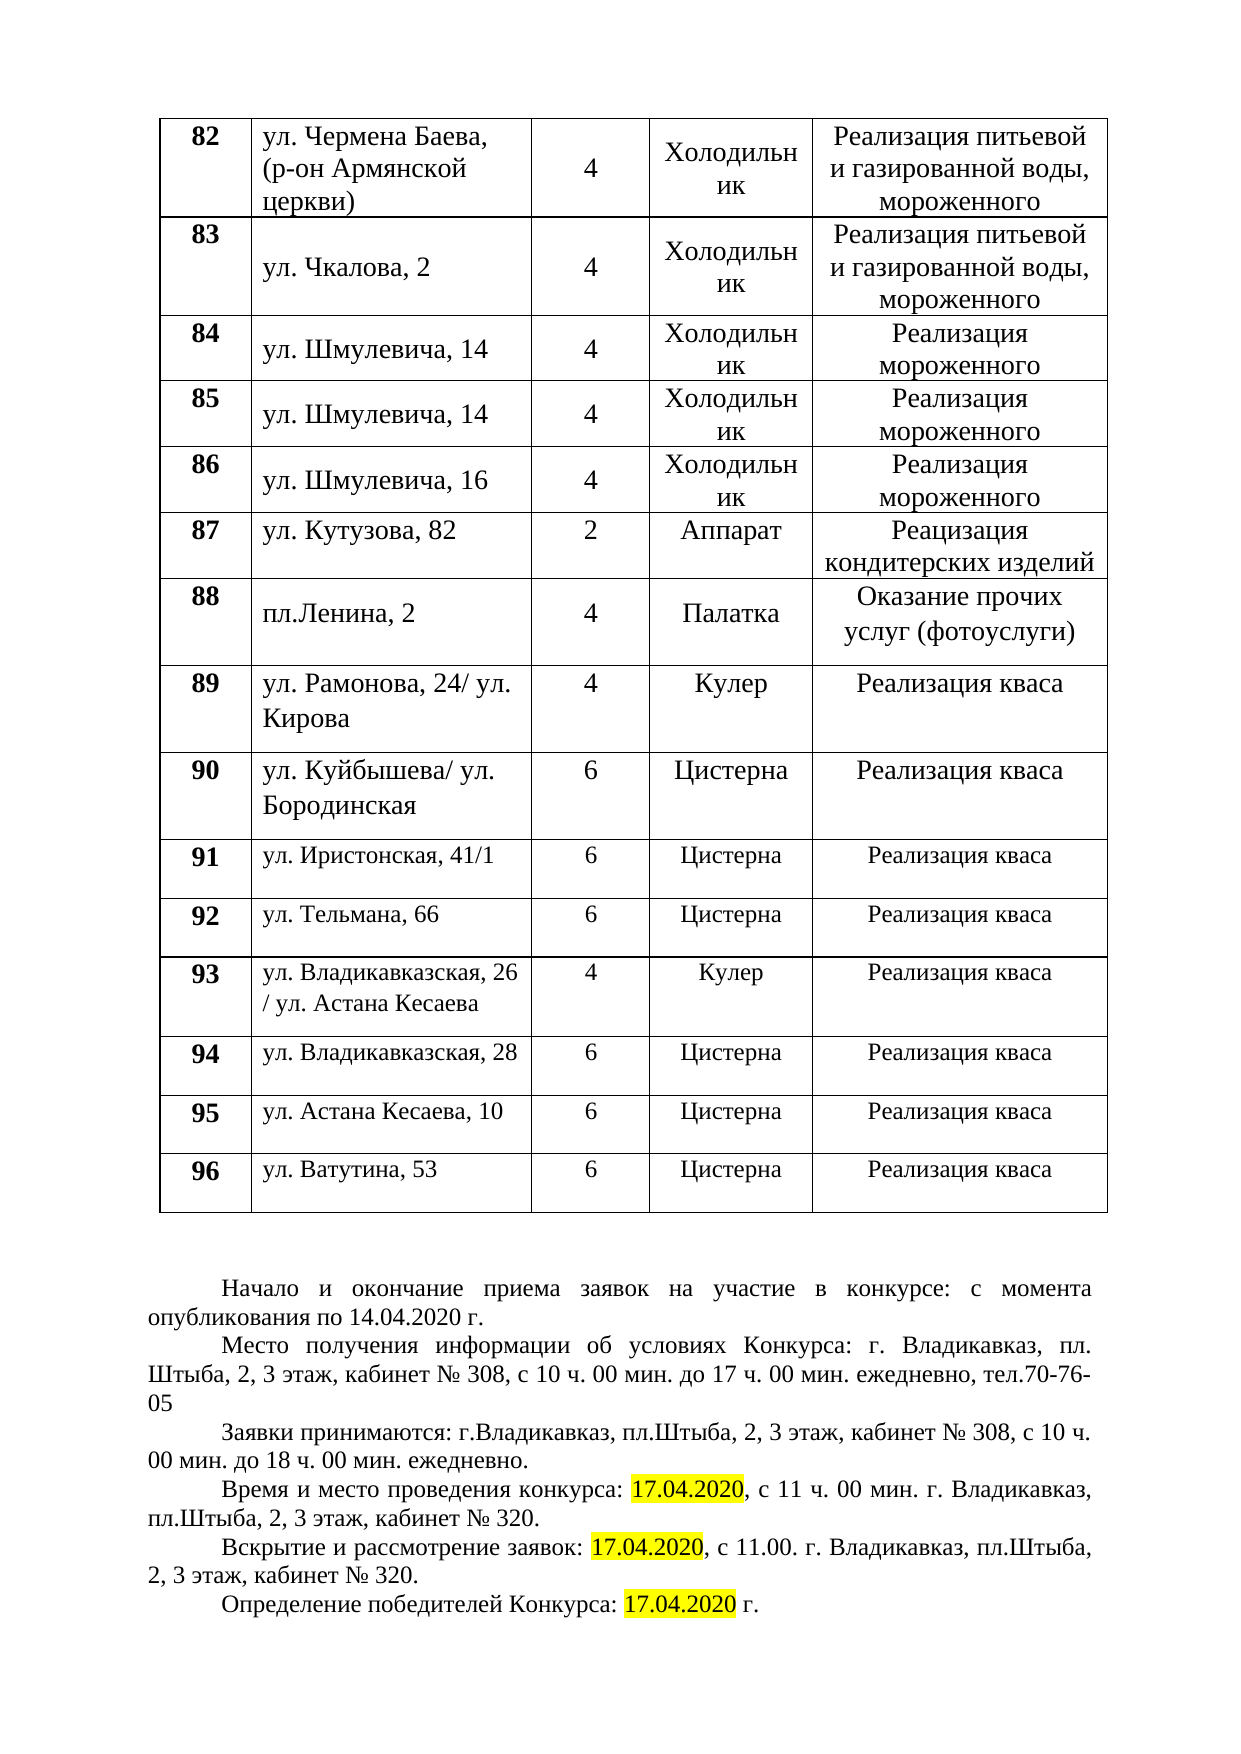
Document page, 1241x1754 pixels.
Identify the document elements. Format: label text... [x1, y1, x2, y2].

text Определение победителей Конкурса: 17.04.2020 г. [736, 1589, 1092, 1618]
text Начало и окончание приема заявок на участие в конкурсе: с момента опубликования по 14.04.2020 г. [148, 1273, 1092, 1330]
table_cell 4 [532, 218, 649, 314]
table_cell 93 [161, 958, 251, 1036]
text Время и место проведения конкурса: 17.04.2020, с 11 ч. 00 мин. г. Владикавказ, пл.Штыба, 2, 3 этаж, кабинет № 320. [148, 1474, 1092, 1532]
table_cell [813, 119, 1107, 216]
table_cell 91 [161, 840, 251, 898]
table_cell Реализация кваса [813, 958, 1107, 1036]
table_cell 4 [532, 316, 649, 380]
table_cell ул. Рамонова, 24/ ул. Кирова [252, 666, 531, 752]
table_cell Реализация кваса [813, 666, 1107, 752]
table_cell 83 [161, 218, 251, 314]
table_cell ул. Владикавказская, 26 / ул. Астана Кесаева [252, 958, 531, 1036]
table_cell ул. Астана Кесаева, 10 [252, 1096, 531, 1153]
table_cell Реацизация кондитерских изделий [813, 513, 1107, 578]
table_cell 82 [161, 119, 251, 216]
table_cell Реализация мороженного [813, 381, 1107, 446]
table_cell 6 [532, 1154, 649, 1212]
table_cell Кулер [650, 666, 812, 752]
table_cell Аппарат [650, 513, 812, 578]
table_cell Реализация кваса [813, 1096, 1107, 1153]
table_cell Холодильник [650, 316, 812, 380]
table_cell ул. Шмулевича, 14 [252, 316, 531, 380]
table_cell Цистерна [650, 840, 812, 898]
table_cell ул. Иристонская, 41/1 [252, 840, 531, 898]
table_cell пл.Ленина, 2 [252, 579, 531, 665]
table_cell Кулер [650, 958, 812, 1036]
table_cell 92 [161, 899, 251, 956]
table_cell 85 [161, 381, 251, 446]
table_cell Реализация мороженного [813, 316, 1107, 380]
table_cell Реализация кваса [813, 753, 1107, 839]
table_cell 90 [161, 753, 251, 839]
table_cell 87 [161, 513, 251, 578]
table_cell 95 [161, 1096, 251, 1153]
table_cell Холодильник [650, 119, 812, 216]
table_cell 89 [161, 666, 251, 752]
text Определение победителей Конкурса: 17.04.2020 г. [148, 1589, 624, 1618]
table_cell Реализация кваса [813, 1037, 1107, 1095]
table_cell 4 [532, 958, 649, 1036]
table_cell Реализация мороженного [813, 447, 1107, 512]
table_cell 4 [532, 666, 649, 752]
table_cell 6 [532, 753, 649, 839]
table_cell 4 [532, 119, 649, 216]
table_cell 88 [161, 579, 251, 665]
table_cell Реализация кваса [813, 1154, 1107, 1212]
table_cell 6 [532, 1037, 649, 1095]
table_cell 4 [532, 381, 649, 446]
table_cell 2 [532, 513, 649, 578]
table_cell Цистерна [650, 1037, 812, 1095]
table_cell ул. Шмулевича, 14 [252, 381, 531, 446]
table_cell 4 [532, 447, 649, 512]
table_cell Холодильник [650, 447, 812, 512]
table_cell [813, 218, 1107, 314]
table_cell 6 [532, 1096, 649, 1153]
table_cell ул. Куйбышева/ ул. Бородинская [252, 753, 531, 839]
text Заявки принимаются: г.Владикавказ, пл.Штыба, 2, 3 этаж, кабинет № 308, с 10 ч. 00 мин. до 18 ч. 00 мин. ежедневно. [148, 1417, 1092, 1474]
table_cell ул. Ватутина, 53 [252, 1154, 531, 1212]
table_cell Палатка [650, 579, 812, 665]
table_cell Цистерна [650, 899, 812, 956]
table_cell ул. Чермена Баева, (р-он Армянской церкви) [252, 119, 531, 216]
table_cell ул. Чкалова, 2 [252, 218, 531, 314]
table_cell Холодильник [650, 381, 812, 446]
table_cell 86 [161, 447, 251, 512]
table_cell Реализация кваса [813, 840, 1107, 898]
table_cell Цистерна [650, 1096, 812, 1153]
table_cell ул. Кутузова, 82 [252, 513, 531, 578]
text Место получения информации об условиях Конкурса: г. Владикавказ, пл. Штыба, 2, 3 этаж, кабинет № 308, с 10 ч. 00 мин. до 17 ч. 00 мин. ежедневно, тел.70-76-05 [148, 1330, 1092, 1417]
table_cell 4 [532, 579, 649, 665]
table_cell 96 [161, 1154, 251, 1212]
table_cell ул. Владикавказская, 28 [252, 1037, 531, 1095]
table_cell Оказание прочих услуг (фотоуслуги) [813, 579, 1107, 665]
table_cell Цистерна [650, 1154, 812, 1212]
text Вскрытие и рассмотрение заявок: 17.04.2020, с 11.00. г. Владикавказ, пл.Штыба, 2, 3 этаж, кабинет № 320. [148, 1532, 1092, 1589]
table_cell 84 [161, 316, 251, 380]
table_cell Холодильник [650, 218, 812, 314]
table_cell 6 [532, 840, 649, 898]
table_cell 94 [161, 1037, 251, 1095]
table_cell Реализация кваса [813, 899, 1107, 956]
table_cell ул. Шмулевича, 16 [252, 447, 531, 512]
table_cell 6 [532, 899, 649, 956]
table_cell ул. Тельмана, 66 [252, 899, 531, 956]
table_cell Цистерна [650, 753, 812, 839]
